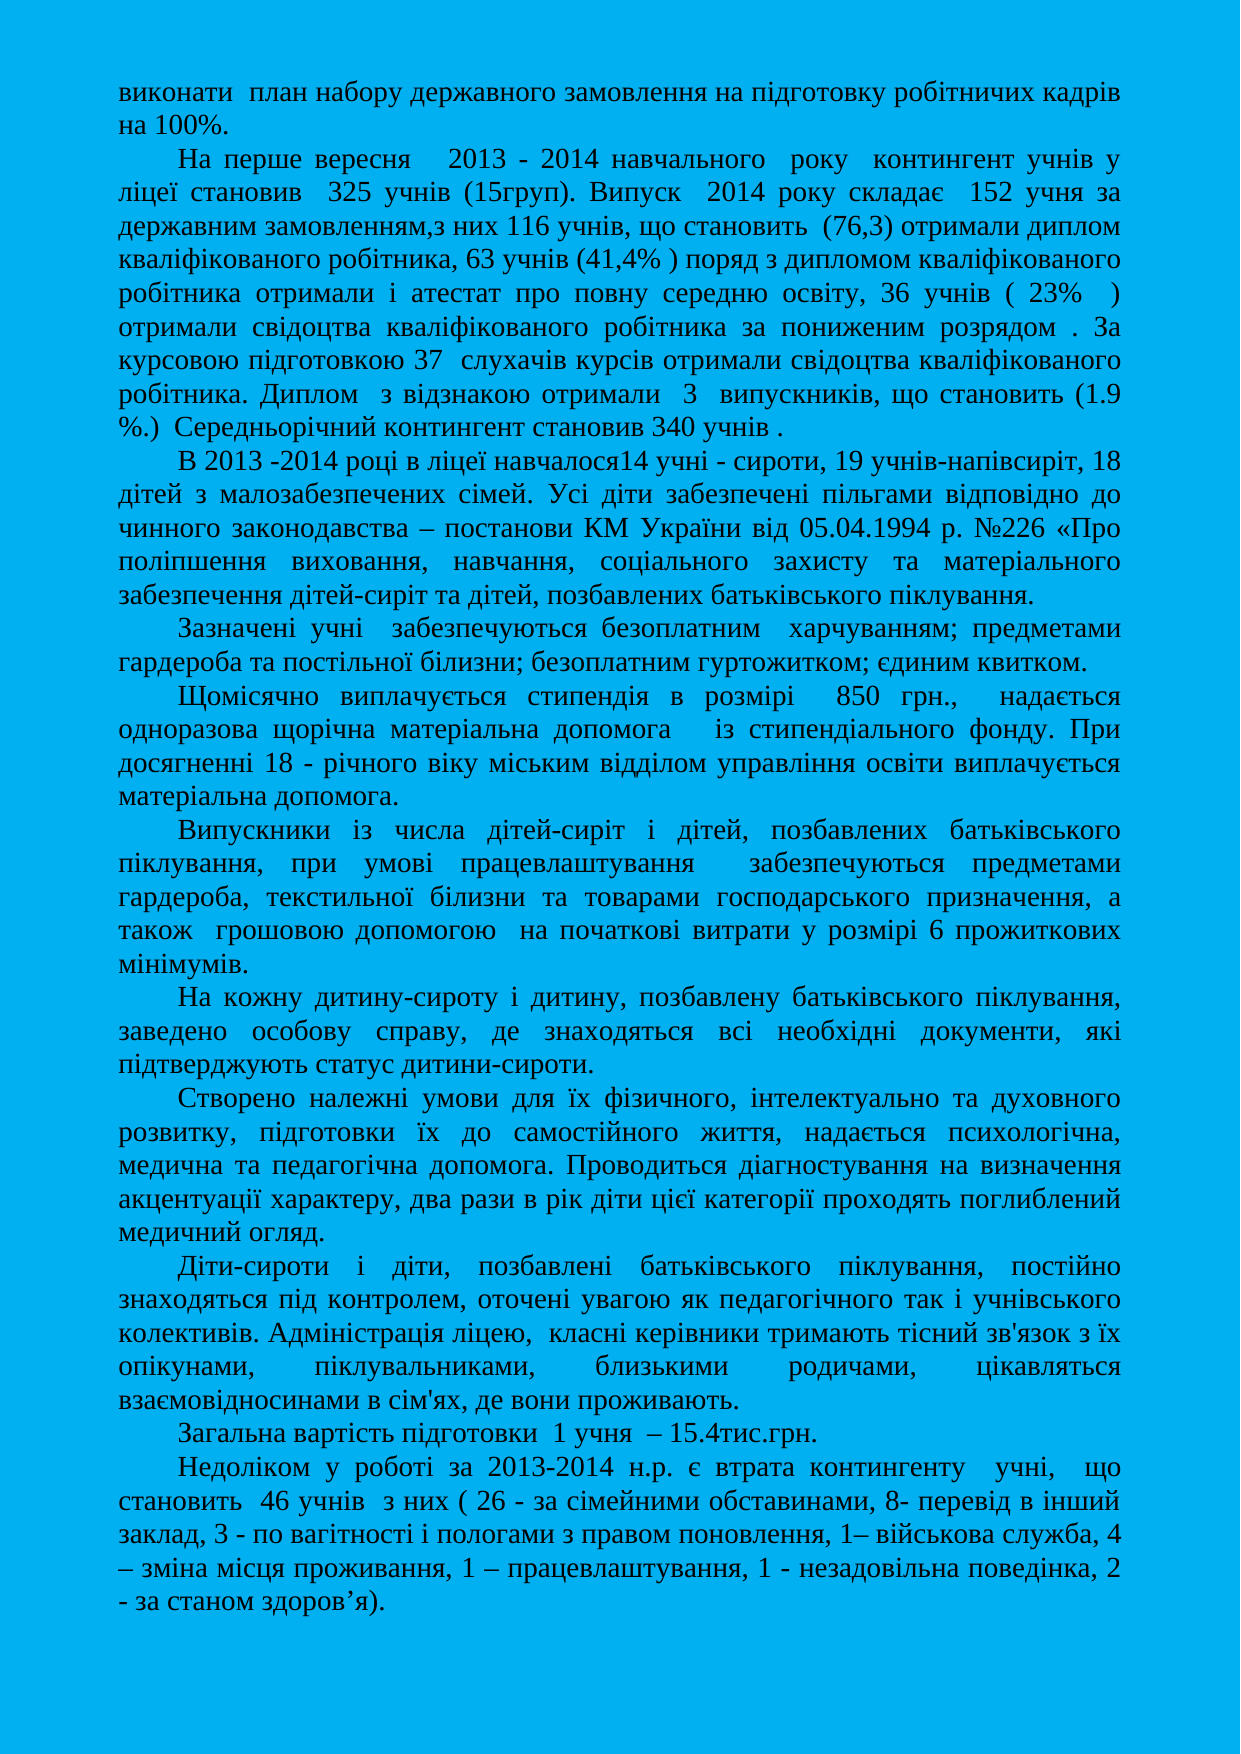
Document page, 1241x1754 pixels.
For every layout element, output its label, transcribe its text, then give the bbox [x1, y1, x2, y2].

text В 2013 -2014 році в ліцеї навчалося14 учні - сироти, 19 учнів-напівсиріт, 18 дітей з малозабезпечених сімей. Усі діти забезпечені пільгами відповідно до чинного законодавства – постанови КМ України від 05.04.1994 р. №226 «Про поліпшення виховання, навчання, соціального захисту та матеріального забезпечення дітей-сиріт та дітей, позбавлених батьківського піклування. [118, 443, 1122, 611]
text Створено належні умови для їх фізичного, інтелектуально та духовного розвитку, підготовки їх до самостійного життя, надається психологічна, медична та педагогічна допомога. Проводиться діагностування на визначення акцентуації характеру, два рази в рік діти цієї категорії проходять поглиблений медичний огляд. [118, 1080, 1122, 1248]
text Діти-сироти і діти, позбавлені батьківського піклування, постійно знаходяться під контролем, оточені увагою як педагогічного так і учнівського колективів. Адміністрація ліцею, класні керівники тримають тісний зв'язок з їх опікунами, піклувальниками, близькими родичами, цікавляться взаємовідносинами в сім'ях, де вони проживають. [118, 1248, 1122, 1416]
text На кожну дитину-сироту і дитину, позбавлену батьківського піклування, заведено особову справу, де знаходяться всі необхідні документи, які підтверджують статус дитини-сироти. [118, 979, 1122, 1080]
text Випускники із числа дітей-сиріт і дітей, позбавлених батьківського піклування, при умові працевлаштування забезпечуються предметами гардероба, текстильної білизни та товарами господарського призначення, а також грошовою допомогою на початкові витрати у розмірі 6 прожиткових мінімумів. [118, 812, 1122, 979]
text На перше вересня 2013 - 2014 навчального року контингент учнів у ліцеї становив 325 учнів (15груп). Випуск 2014 року складає 152 учня за державним замовленням,з них 116 учнів, що становить (76,3) отримали диплом кваліфікованого робітника, 63 учнів (41,4% ) поряд з дипломом кваліфікованого робітника отримали і атестат про повну середню освіту, 36 учнів ( 23% ) отримали свідоцтва кваліфікованого робітника за пониженим розрядом . За курсовою підготовкою 37 слухачів курсів отримали свідоцтва кваліфікованого робітника. Диплом з відзнакою отримали 3 випускників, що становить (1.9 %.) Середньорічний контингент становив 340 учнів . [118, 141, 1122, 443]
text Недоліком у роботі за 2013-2014 н.р. є втрата контингенту учні, що становить 46 учнів з них ( 26 - за сімейними обставинами, 8- перевід в інший заклад, 3 - по вагітності і пологами з правом поновлення, 1– військова служба, 4 – зміна місця проживання, 1 – працевлаштування, 1 - незадовільна поведінка, 2 - за станом здоров’я). [118, 1449, 1122, 1617]
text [118, 74, 1122, 141]
text Загальна вартість підготовки 1 учня – 15.4тис.грн. [118, 1416, 1122, 1449]
text Щомісячно виплачується стипендія в розмірі 850 грн., надається одноразова щорічна матеріальна допомога із стипендіального фонду. При досягненні 18 - річного віку міським відділом управління освіти виплачується матеріальна допомога. [118, 678, 1122, 812]
text Зазначені учні забезпечуються безоплатним харчуванням; предметами гардероба та постільної білизни; безоплатним гуртожитком; єдиним квитком. [118, 611, 1122, 678]
